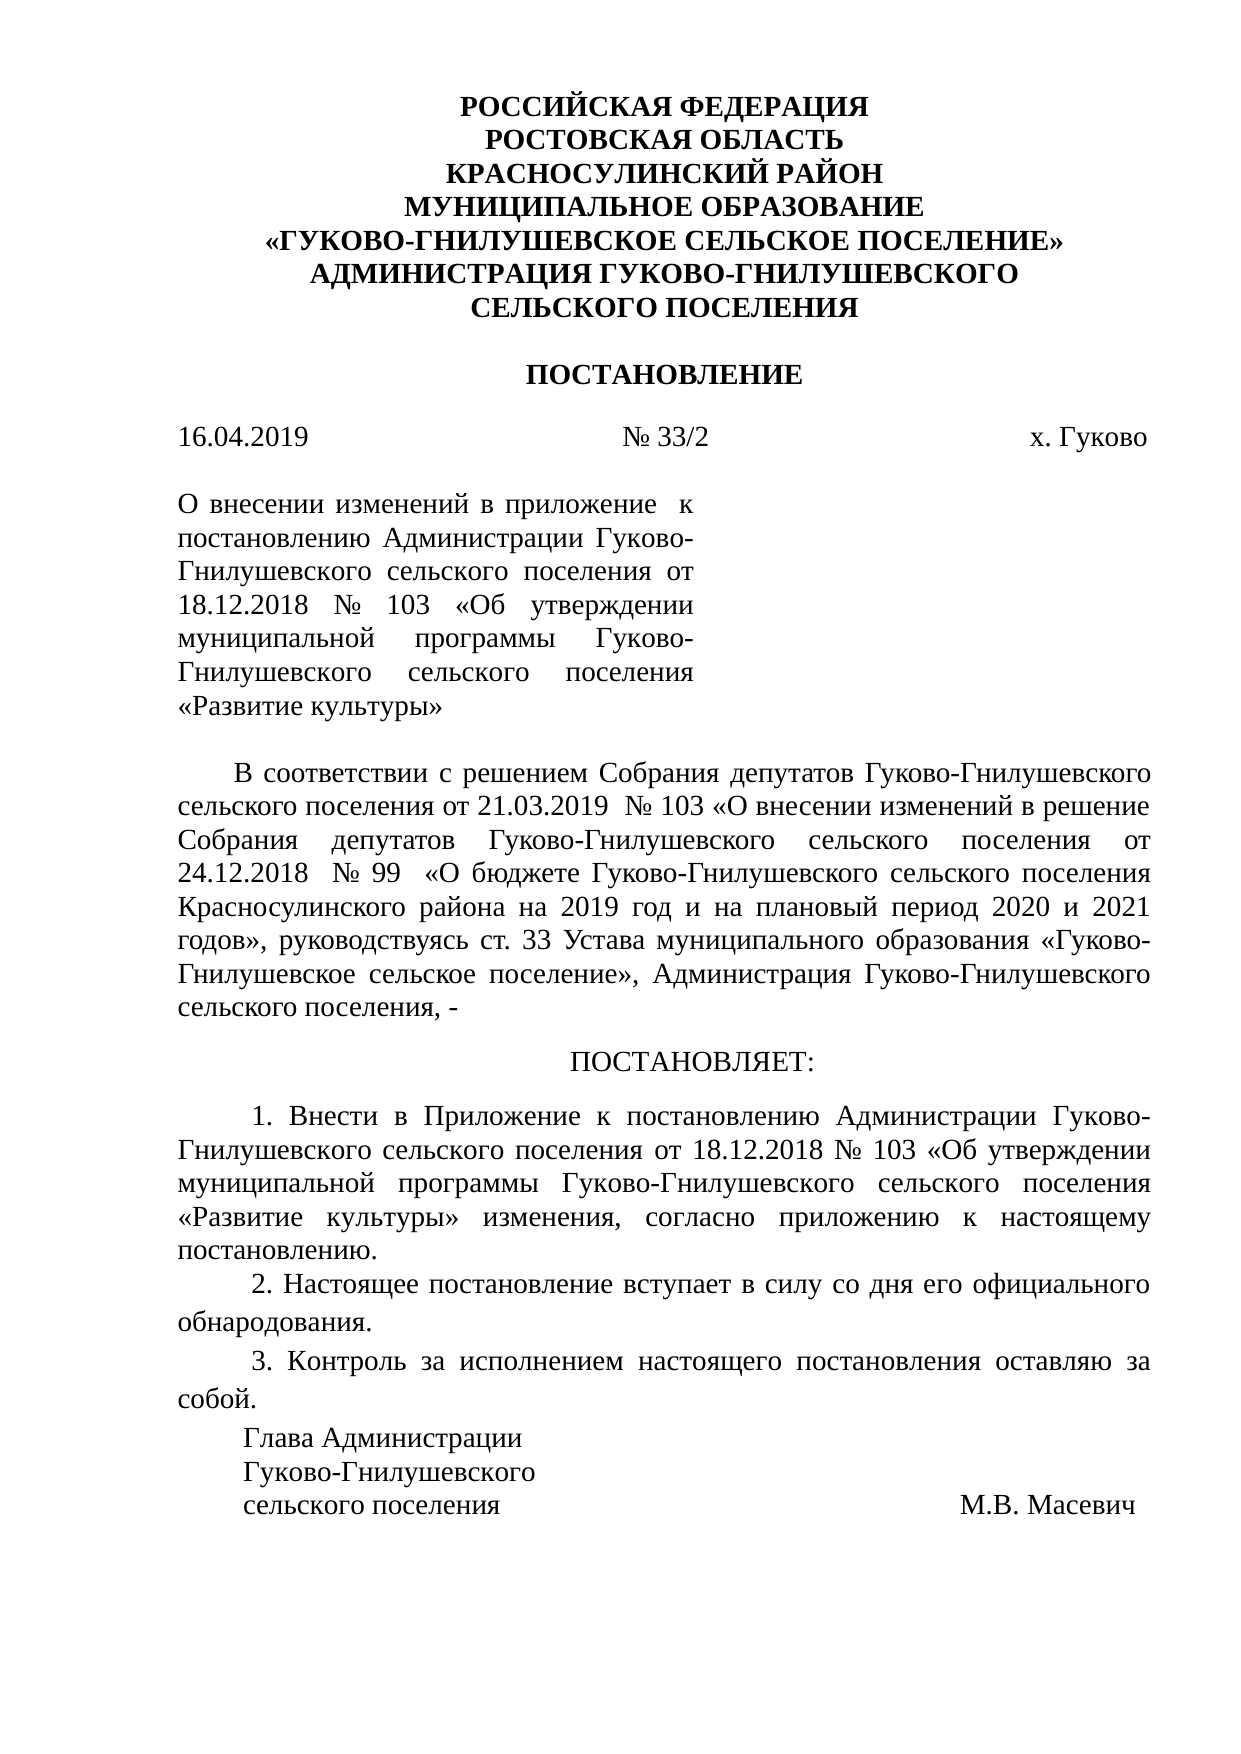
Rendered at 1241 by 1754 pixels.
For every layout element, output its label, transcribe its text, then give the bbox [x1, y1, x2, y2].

text сельского поселения М.В. Масевич [177, 1487, 1152, 1521]
text КРАСНОСУЛИНСКИЙ РАЙОН [177, 156, 1152, 189]
text 3. Контроль за исполнением настоящего постановления оставляю за собой. [177, 1343, 1152, 1415]
text РОССИЙСКАЯ ФЕДЕРАЦИЯ [177, 89, 1152, 122]
text ПОСТАНОВЛЯЕТ: [177, 1044, 1152, 1077]
text СЕЛЬСКОГО ПОСЕЛЕНИЯ [177, 290, 1152, 323]
text 2. Настоящее постановление вступает в силу со дня его официального обнародования. [177, 1266, 1152, 1338]
text Гуково-Гнилушевского [177, 1454, 1152, 1487]
text «ГУКОВО-ГНИЛУШЕВСКОЕ СЕЛЬСКОЕ ПОСЕЛЕНИЕ» [177, 223, 1152, 256]
text В соответствии c решением Собрания депутатов Гуково-Гнилушевского сельского поселения от 21.03.2019 № 103 «О внесении изменений в решение Собрания депутатов Гуково-Гнилушевского сельского поселения от 24.12.2018 № 99 «О бюджете Гуково-Гнилушевского сельского поселения Красносулинского района на 2019 год и на плановый период 2020 и 2021 годов», руководствуясь ст. 33 Устава муниципального образования «Гуково-Гнилушевское сельское поселение», Администрация Гуково-Гнилушевского сельского поселения, - [177, 755, 1152, 1023]
text АДМИНИСТРАЦИЯ ГУКОВО-ГНИЛУШЕВСКОГО [177, 256, 1152, 290]
text МУНИЦИПАЛЬНОЕ ОБРАЗОВАНИЕ [177, 189, 1152, 223]
text Глава Администрации [177, 1420, 1152, 1454]
text ПОСТАНОВЛЕНИЕ [177, 357, 1152, 391]
text 16.04.2019 № 33/2 х. Гуково [177, 419, 1152, 453]
text РОСТОВСКАЯ ОБЛАСТЬ [177, 122, 1152, 156]
text 1. Внести в Приложение к постановлению Администрации Гуково-Гнилушевского сельского поселения от 18.12.2018 № 103 «Об утверждении муниципальной программы Гуково-Гнилушевского сельского поселения «Развитие культуры» изменения, согласно приложению к настоящему постановлению. [177, 1098, 1152, 1266]
text О внесении изменений в приложение к постановлению Администрации Гуково-Гнилушевского сельского поселения от 18.12.2018 № 103 «Об утверждении муниципальной программы Гуково-Гнилушевского сельского поселения «Развитие культуры» [177, 486, 694, 721]
